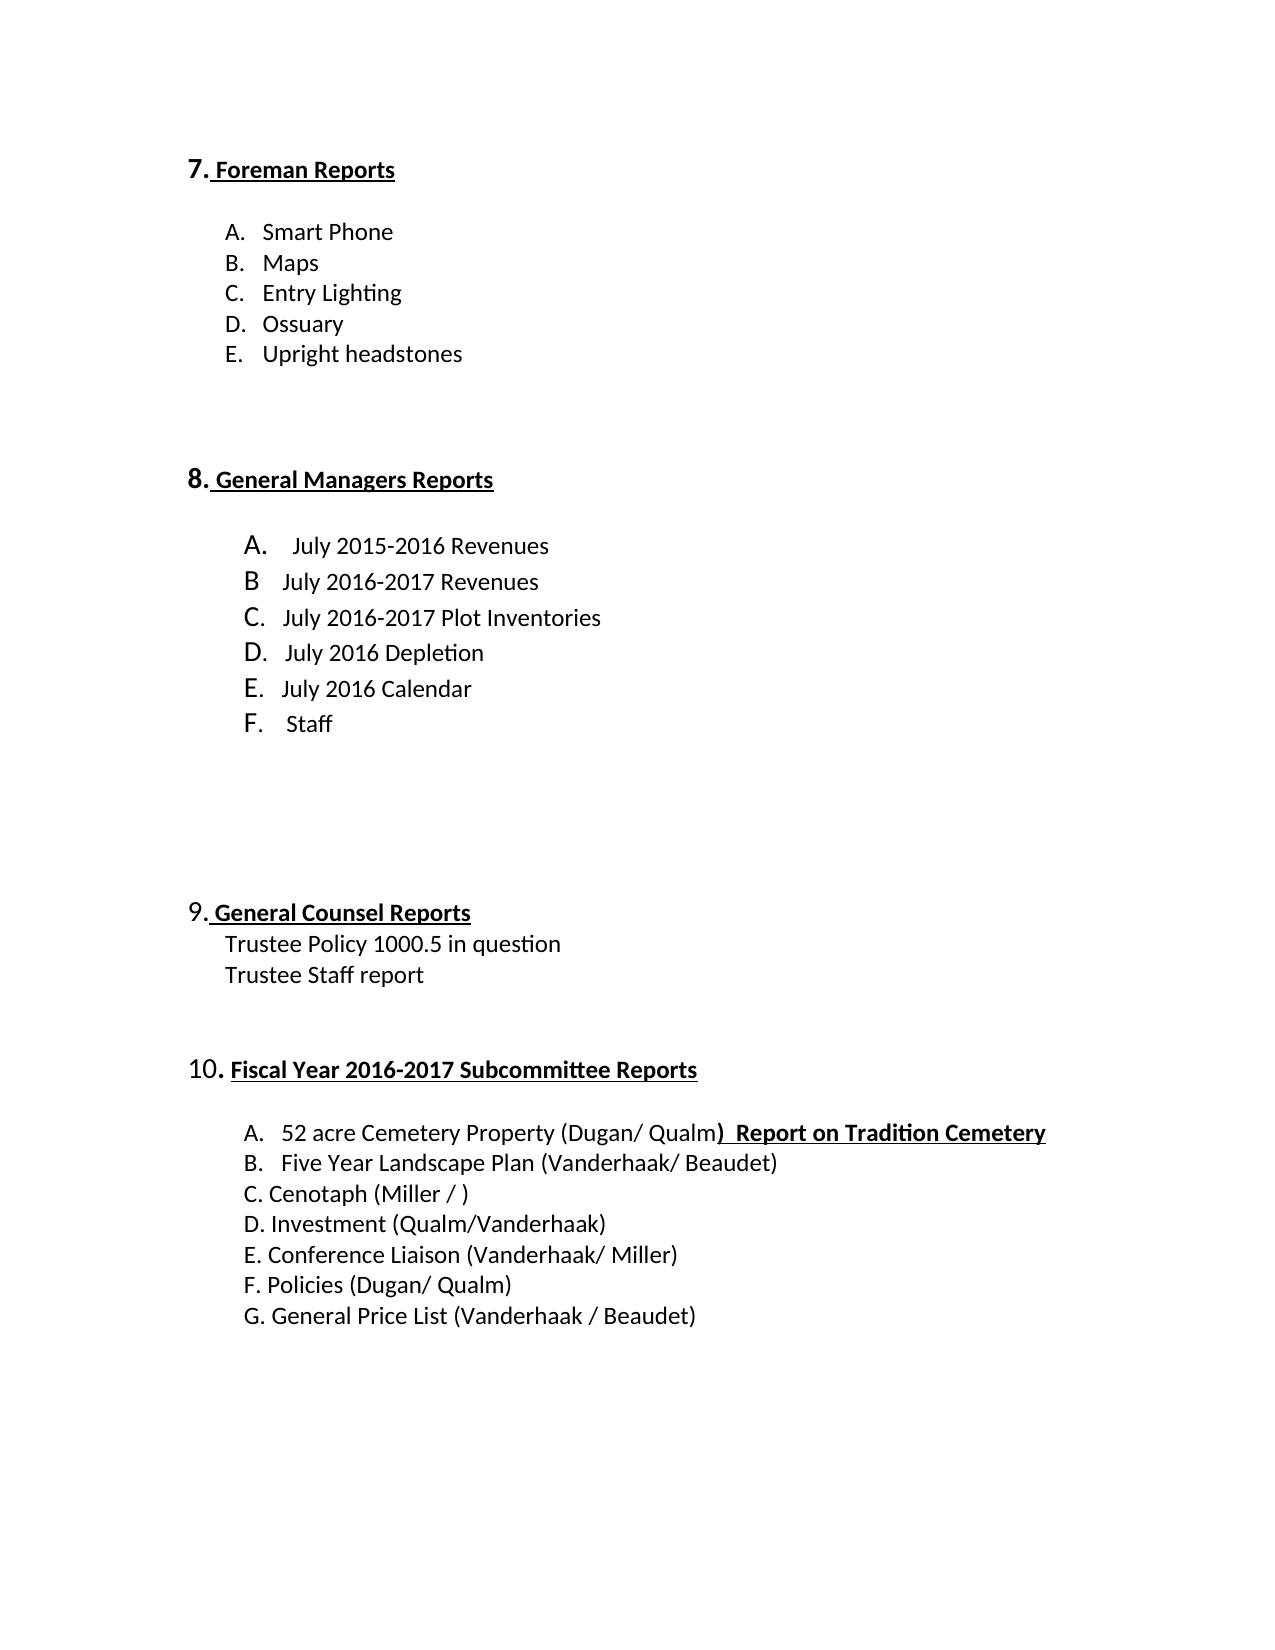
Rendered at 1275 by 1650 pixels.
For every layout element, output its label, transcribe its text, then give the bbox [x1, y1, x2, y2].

list Entry Lighting [225, 277, 1125, 308]
text Trustee Staff report [150, 959, 1125, 989]
text E. Conference Liaison (Vanderhaak/ Miller) [244, 1239, 1125, 1269]
list Smart Phone [225, 216, 1125, 247]
text C. July 2016-2017 Plot Inventories [244, 598, 1125, 633]
text 7. Foreman Reports [187, 150, 1125, 186]
text F. Staff [169, 704, 1125, 740]
list Ossuary [225, 308, 1125, 338]
text G. General Price List (Vanderhaak / Beaudet) [244, 1300, 1125, 1330]
text D. July 2016 Depletion [244, 633, 1125, 669]
text 9. General Counsel Reports [187, 893, 1125, 928]
text 8. General Managers Reports [187, 460, 1125, 496]
list July 2015-2016 Revenues [244, 526, 1125, 562]
text 10. Fiscal Year 2016-2017 Subcommittee Reports [187, 1051, 1125, 1086]
list Maps [225, 247, 1125, 277]
list Five Year Landscape Plan (Vanderhaak/ Beaudet) [244, 1147, 1125, 1178]
text Trustee Policy 1000.5 in question [150, 928, 1125, 959]
text D. Investment (Qualm/Vanderhaak) [244, 1208, 1125, 1239]
text B July 2016-2017 Revenues [244, 562, 1125, 598]
text E. July 2016 Calendar [169, 669, 1125, 704]
list 52 acre Cemetery Property (Dugan/ Qualm) Report on Tradition Cemetery [244, 1117, 1125, 1147]
text F. Policies (Dugan/ Qualm) [244, 1269, 1125, 1300]
text C. Cenotaph (Miller / ) [244, 1178, 1125, 1208]
list Upright headstones [225, 338, 1125, 369]
